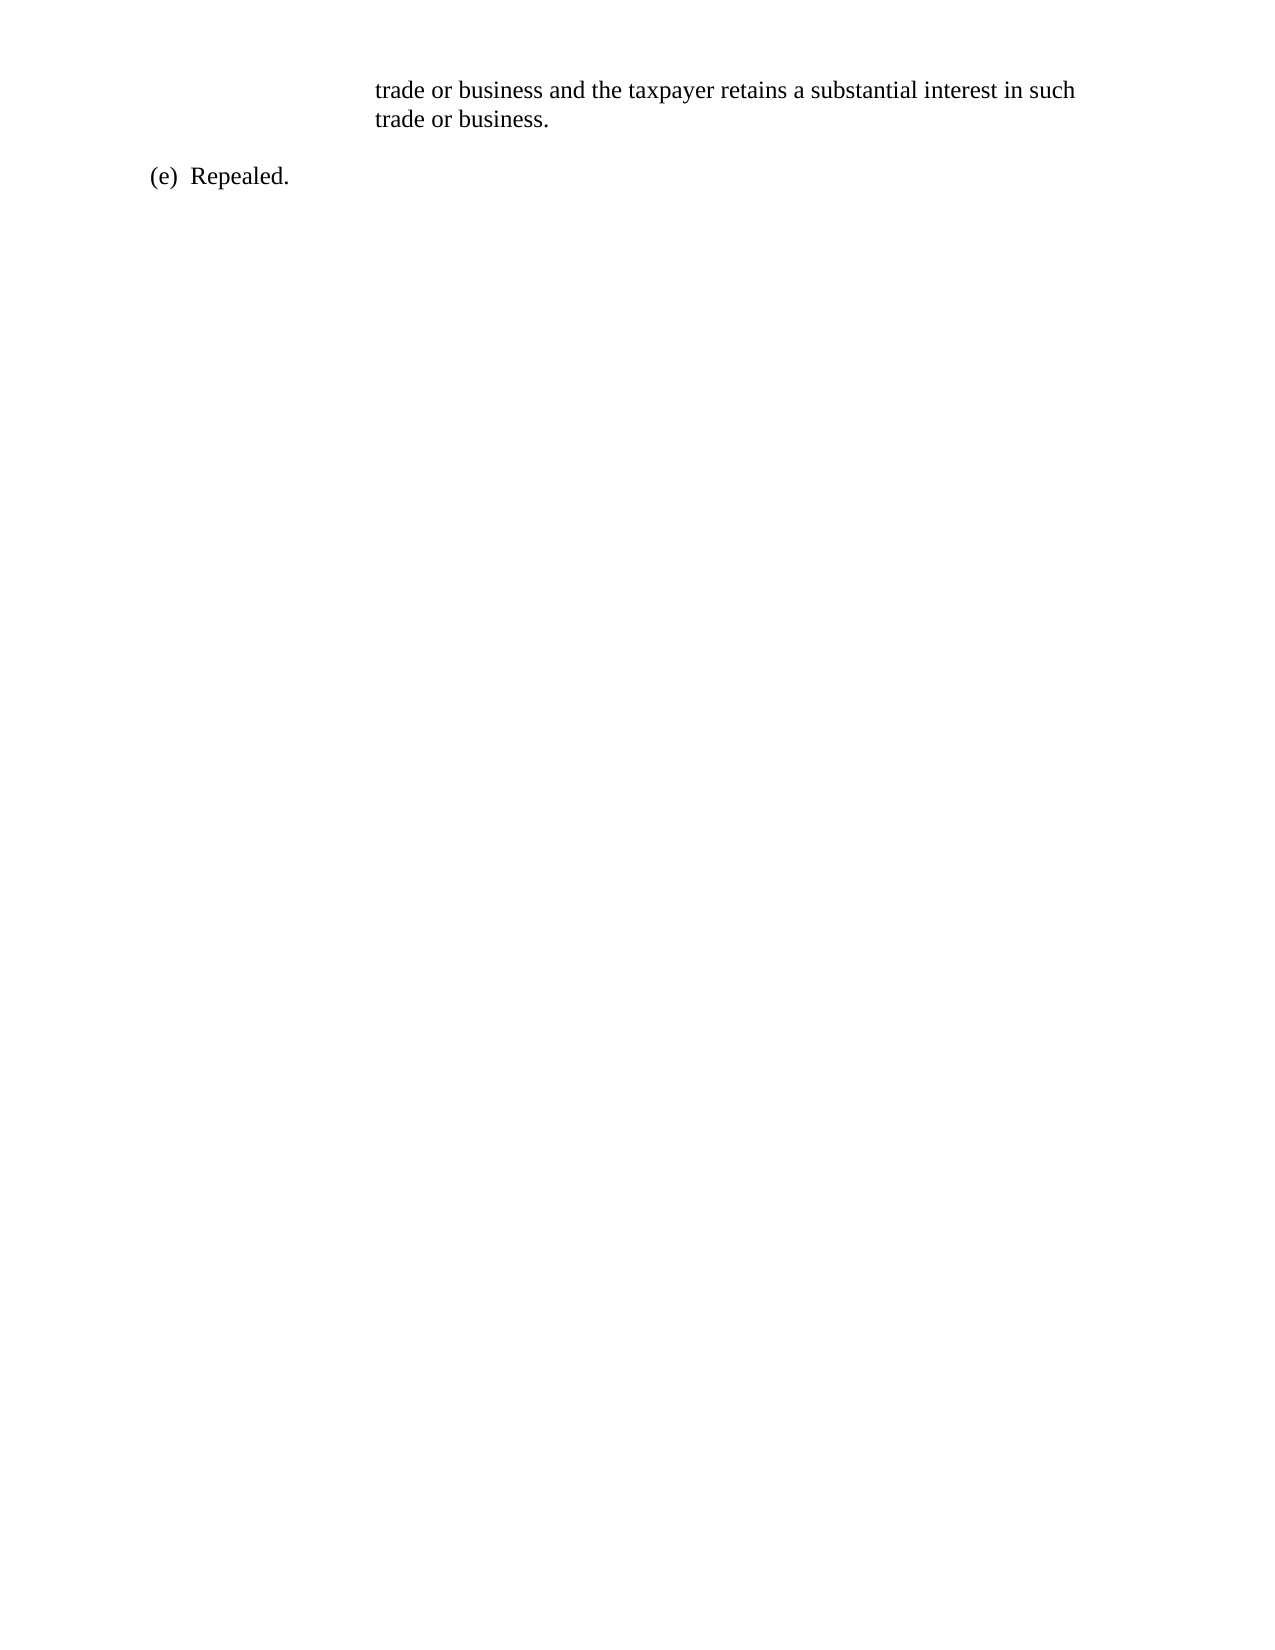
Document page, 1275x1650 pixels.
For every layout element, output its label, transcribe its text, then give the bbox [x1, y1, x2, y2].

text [375, 75, 1125, 132]
text (e) Repealed. [150, 161, 1125, 190]
